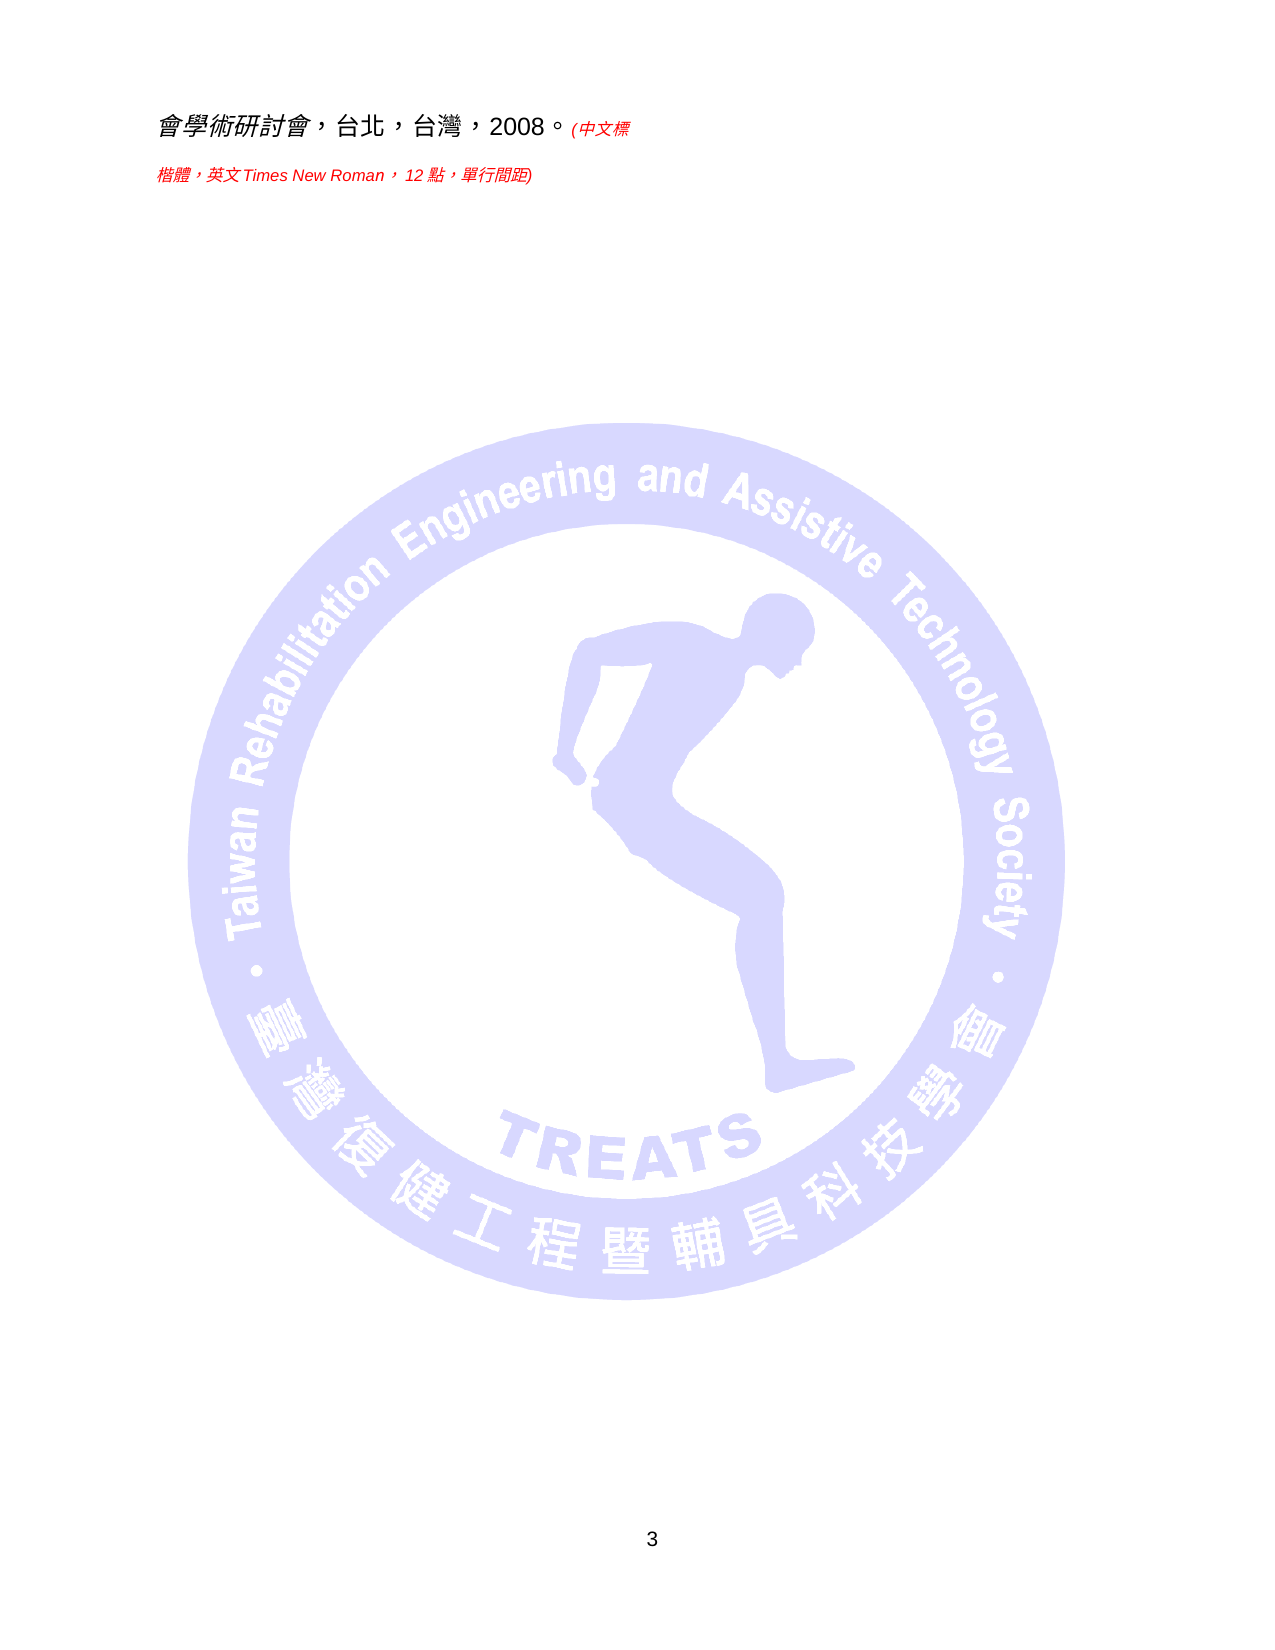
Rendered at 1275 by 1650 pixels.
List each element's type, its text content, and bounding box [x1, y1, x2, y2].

list 陳顥齡等人，第三屆職能治療師全國聯合會學術研討會，台北，台灣，2008。(中文標楷體，英文Times New Roman， 12點，單行間距) [118, 99, 628, 186]
